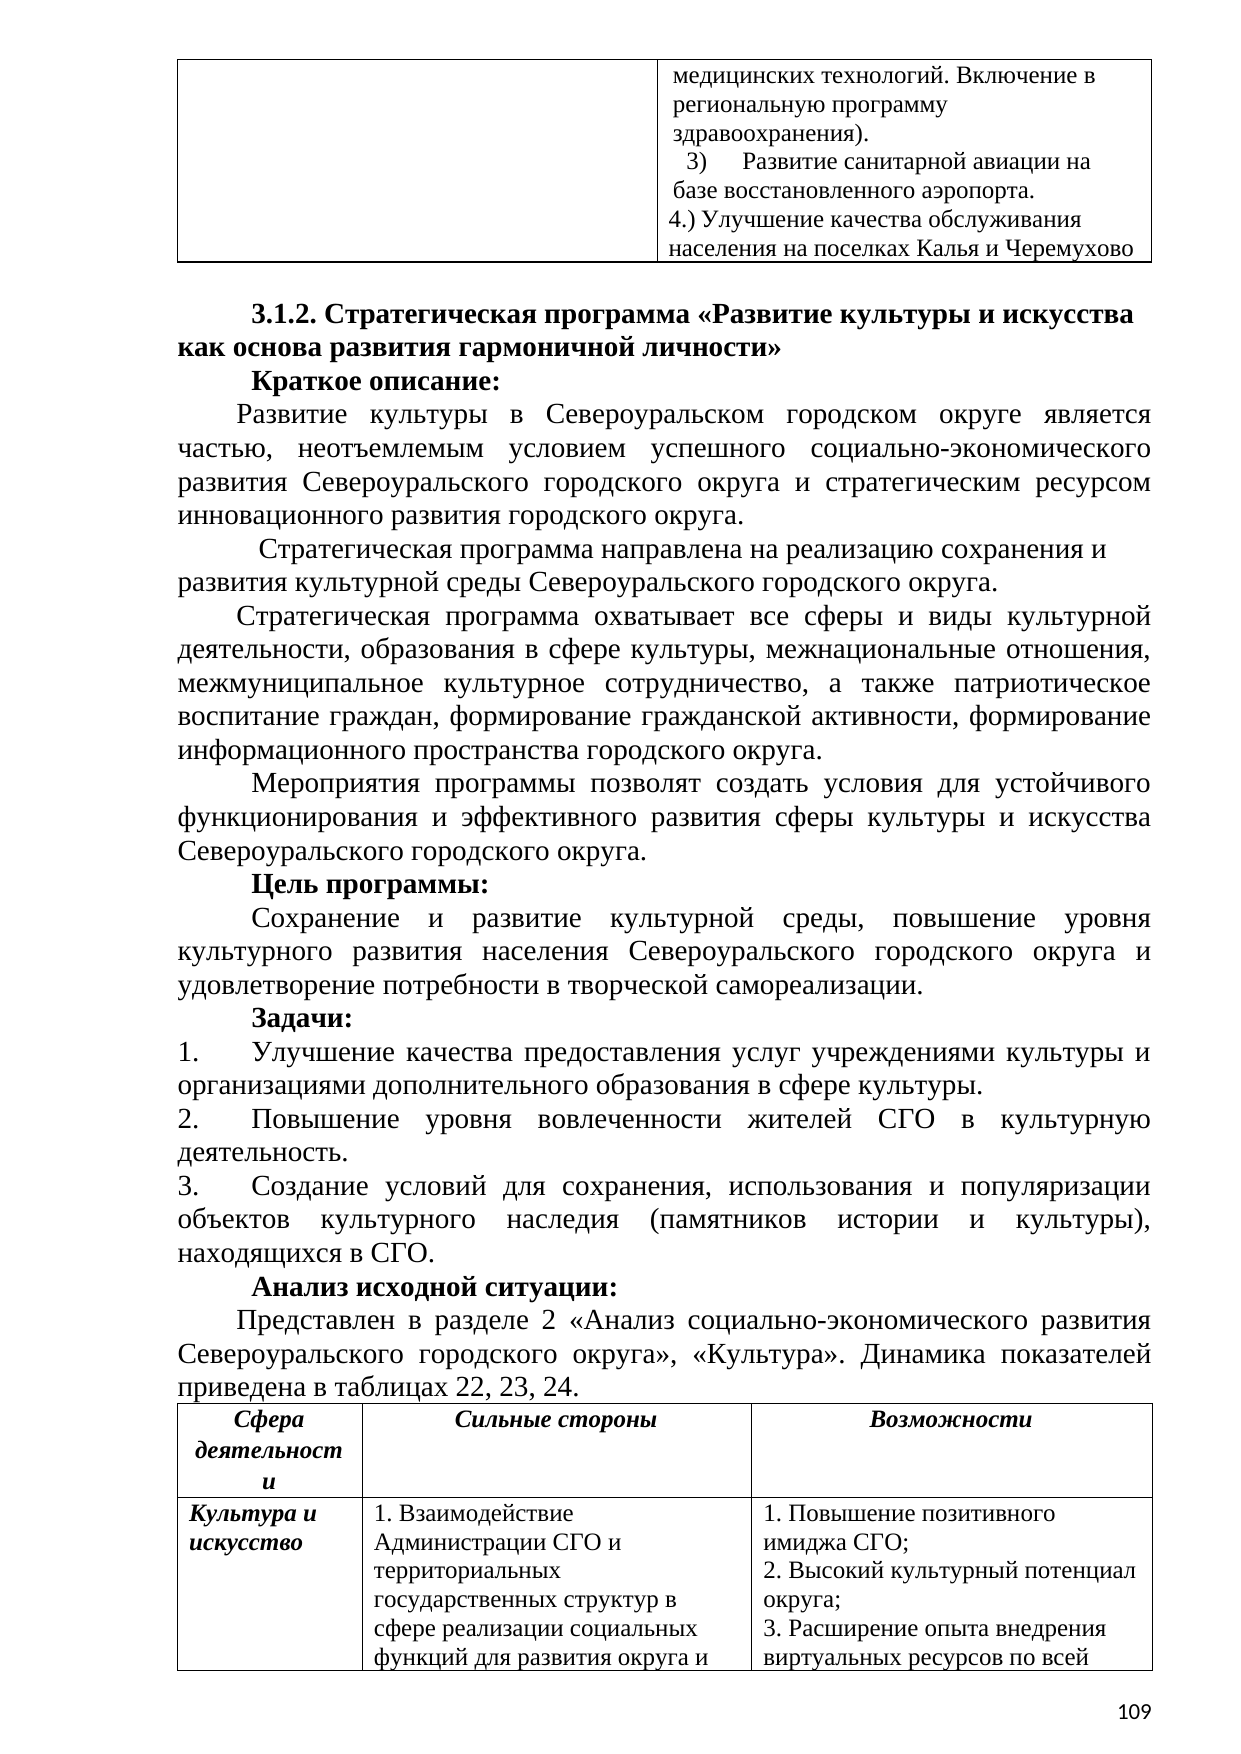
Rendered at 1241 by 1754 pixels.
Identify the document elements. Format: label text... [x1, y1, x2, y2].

text Представлен в разделе 2 «Анализ социально-экономического развития Североуральского городского округа», «Культура». Динамика показателей приведена в таблицах 22, 23, 24. [177, 1302, 1152, 1403]
text Мероприятия программы позволят создать условия для устойчивого функционирования и эффективного развития сферы культуры и искусства Североуральского городского округа. [177, 766, 1152, 866]
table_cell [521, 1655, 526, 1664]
text Стратегическая программа охватывает все сферы и виды культурной деятельности, образования в сфере культуры, межнациональные отношения, межмуниципальное культурное сотрудничество, а также патриотическое воспитание граждан, формирование гражданской активности, формирование информационного пространства городского округа. [177, 598, 1152, 766]
list Повышение уровня вовлеченности жителей СГО в культурную деятельность. [177, 1101, 1152, 1168]
list Улучшение качества предоставления услуг учреждениями культуры и организациями дополнительного образования в сфере культуры. [177, 1034, 1152, 1101]
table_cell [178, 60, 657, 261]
text 3.1.2. Стратегическая программа «Развитие культуры и искусства как основа развития гармоничной личности» [177, 296, 1152, 363]
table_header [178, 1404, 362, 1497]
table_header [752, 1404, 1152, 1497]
text Анализ исходной ситуации: [251, 1269, 1152, 1302]
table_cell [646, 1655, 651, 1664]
text Сохранение и развитие культурной среды, повышение уровня культурного развития населения Североуральского городского округа и удовлетворение потребности в творческой самореализации. [177, 900, 1152, 1000]
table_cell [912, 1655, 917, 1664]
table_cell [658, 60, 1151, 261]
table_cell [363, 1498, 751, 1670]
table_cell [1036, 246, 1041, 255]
text Краткое описание: [177, 363, 1152, 397]
text Стратегическая программа направлена на реализацию сохранения и развития культурной среды Североуральского городского округа. [177, 531, 1152, 598]
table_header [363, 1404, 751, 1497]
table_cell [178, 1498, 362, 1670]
list Создание условий для сохранения, использования и популяризации объектов культурного наследия (памятников истории и культуры), находящихся в СГО. [177, 1168, 1152, 1269]
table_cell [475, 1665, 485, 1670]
text Цель программы: [177, 866, 1152, 900]
text Задачи: [177, 1000, 1152, 1034]
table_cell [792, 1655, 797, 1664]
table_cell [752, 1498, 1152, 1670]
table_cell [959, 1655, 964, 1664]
text Развитие культуры в Североуральском городском округе является частью, неотъемлемым условием успешного социально-экономического развития Североуральского городского округа и стратегическим ресурсом инновационного развития городского округа. [177, 397, 1152, 531]
